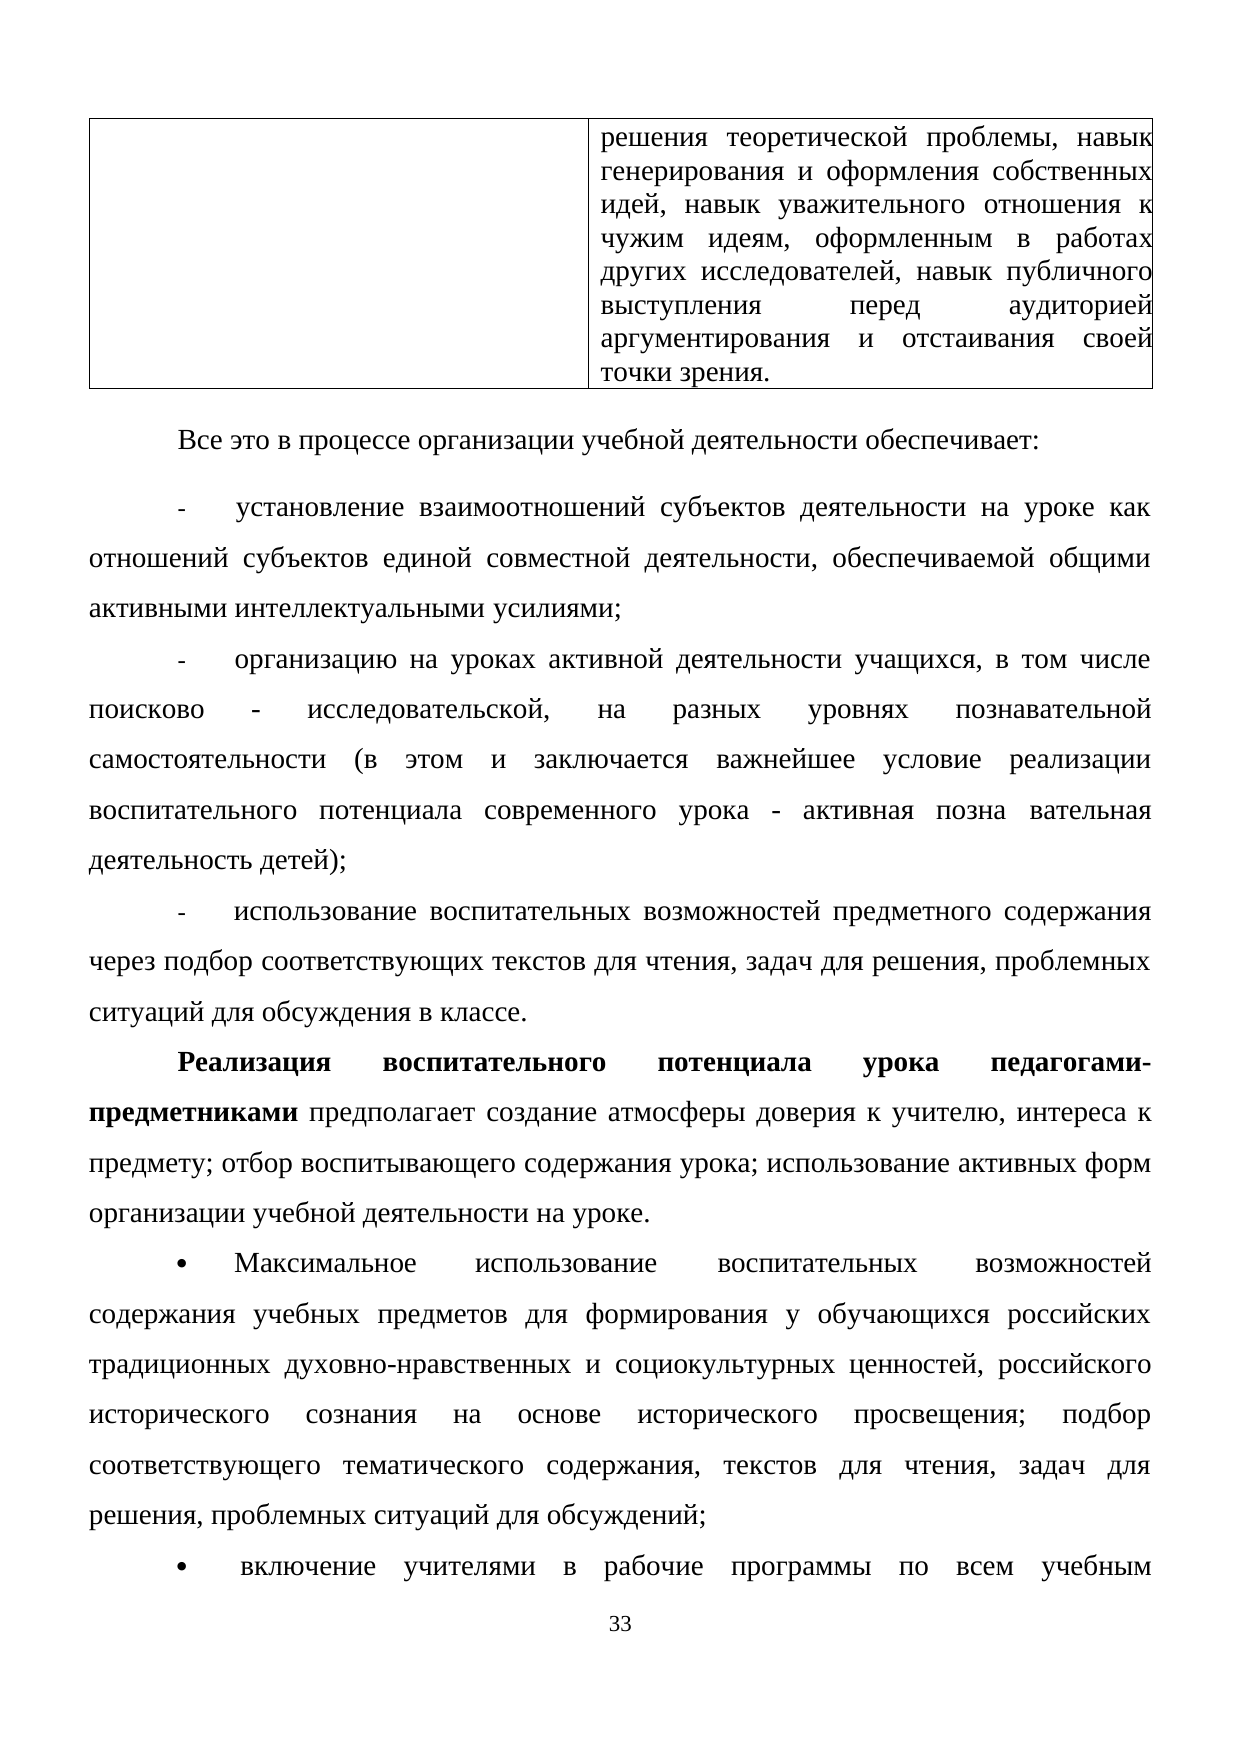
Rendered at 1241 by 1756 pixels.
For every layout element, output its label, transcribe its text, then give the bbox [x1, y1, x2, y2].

list организацию на уроках активной деятельности учащихся, в том числе поисково - исследовательской, на разных уровнях познавательной самостоятельности (в этом и заключается важнейшее условие реализации воспитательного потенциала современного урока - активная позна вательная деятельность детей); [89, 641, 1152, 876]
text Реализация воспитательного потенциала урока педагогами-предметниками предполагает создание атмосферы доверия к учителю, интереса к предмету; отбор воспитывающего содержания урока; использование активных форм организации учебной деятельности на уроке. [89, 1044, 1152, 1229]
text Все это в процессе организации учебной деятельности обеспечивает: [89, 422, 1152, 456]
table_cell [589, 119, 1152, 387]
list использование воспитательных возможностей предметного содержания через подбор соответствующих текстов для чтения, задач для решения, проблемных ситуаций для обсуждения в классе. [89, 893, 1152, 1027]
list установление взаимоотношений субъектов деятельности на уроке как отношений субъектов единой совместной деятельности, обеспечиваемой общими активными интеллектуальными усилиями; [89, 489, 1152, 624]
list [89, 1548, 1152, 1581]
list Максимальное использование воспитательных возможностей содержания учебных предметов для формирования у обучающихся российских традиционных духовно-нравственных и социокультурных ценностей, российского исторического сознания на основе исторического просвещения; подбор соответствующего тематического содержания, текстов для чтения, задач для решения, проблемных ситуаций для обсуждений; [89, 1246, 1152, 1531]
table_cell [90, 119, 588, 387]
